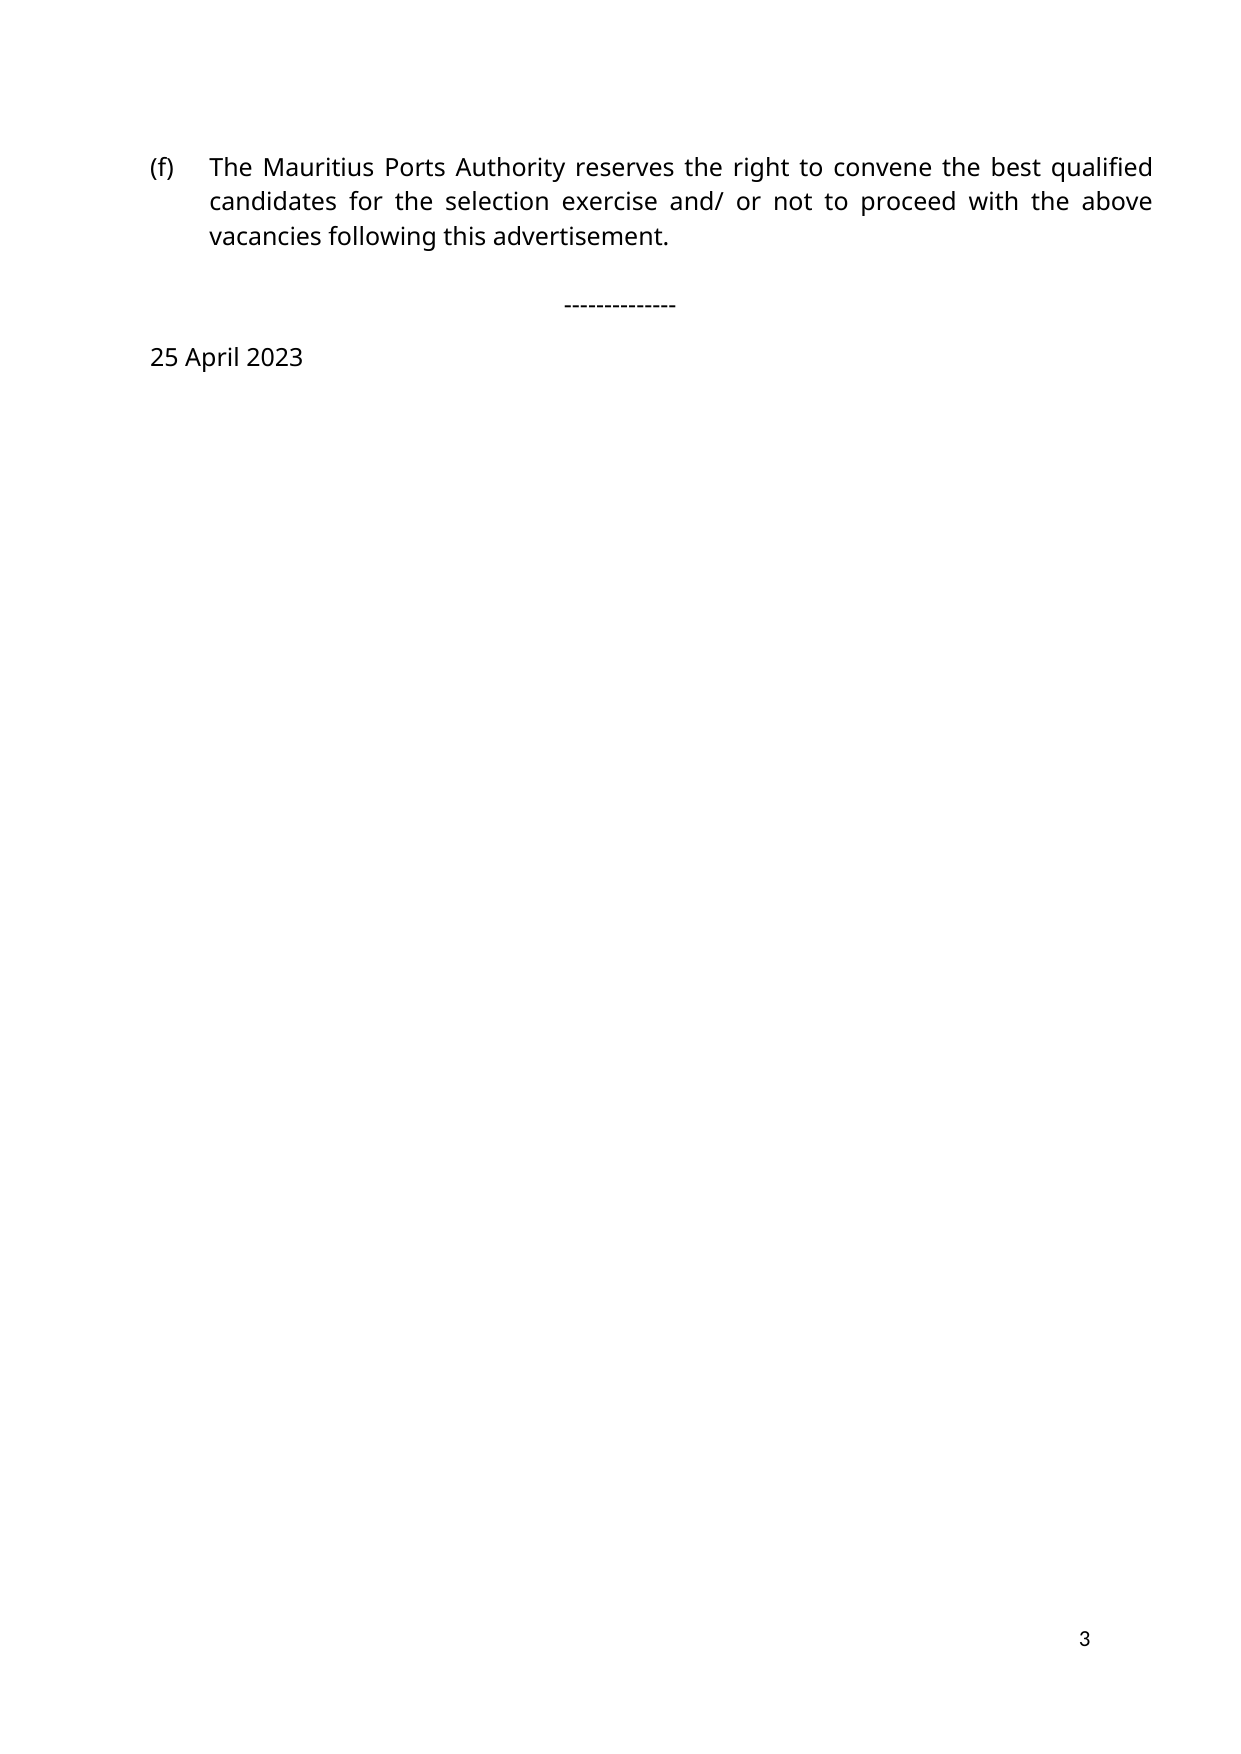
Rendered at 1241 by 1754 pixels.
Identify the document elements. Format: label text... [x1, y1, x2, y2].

text 25 April 2023 [150, 340, 1090, 374]
text -------------- [150, 286, 1090, 320]
list The Mauritius Ports Authority reserves the right to convene the best qualified candidates for the selection exercise and/ or not to proceed with the above vacancies following this advertisement. [150, 150, 1154, 252]
